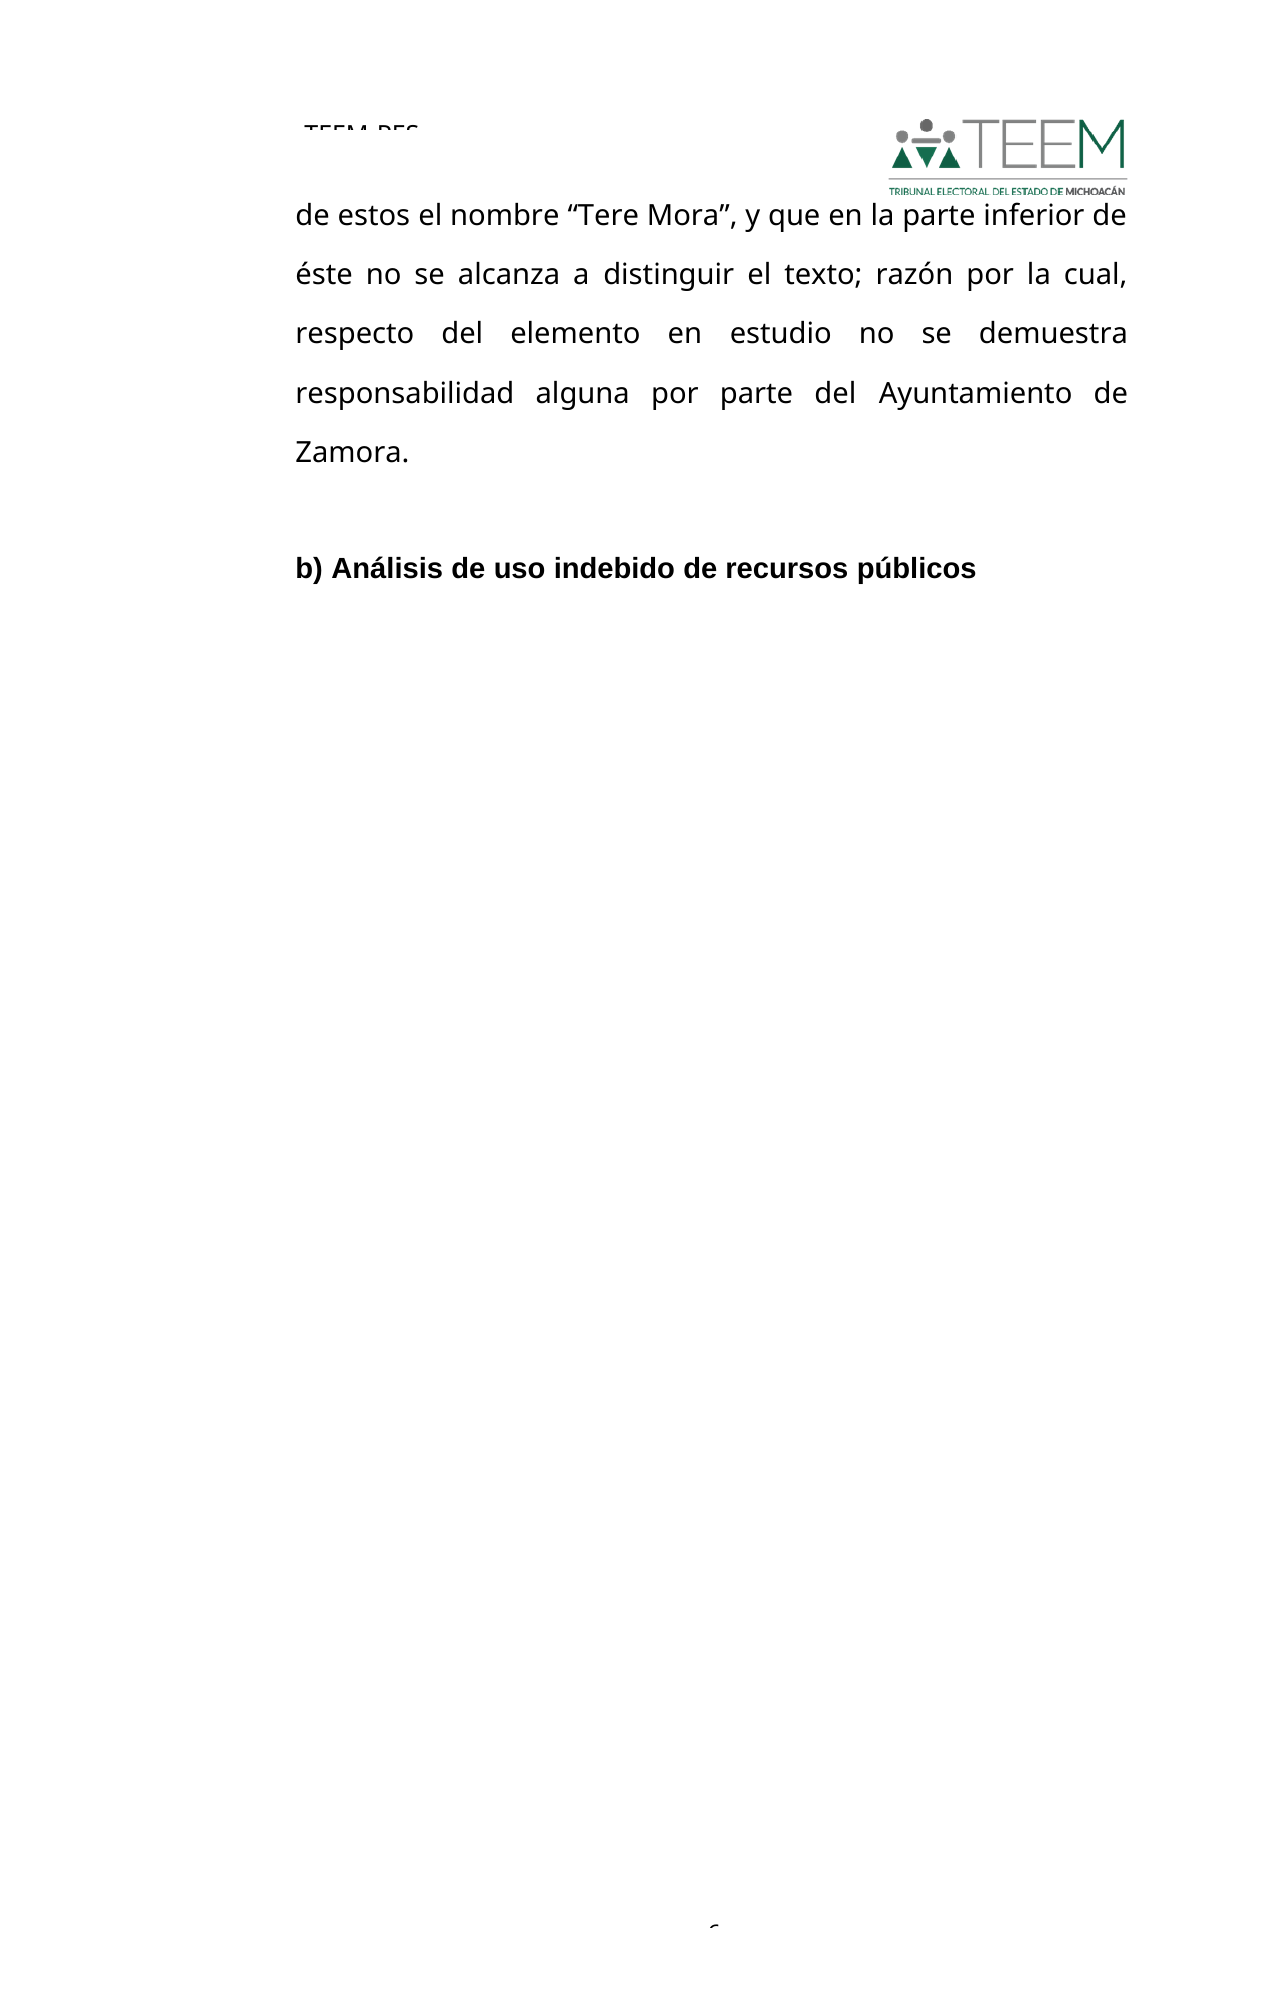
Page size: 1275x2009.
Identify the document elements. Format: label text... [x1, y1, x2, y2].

picture [888, 119, 1128, 194]
subtitle Análisis de uso indebido de recursos públicos [295, 551, 1150, 584]
